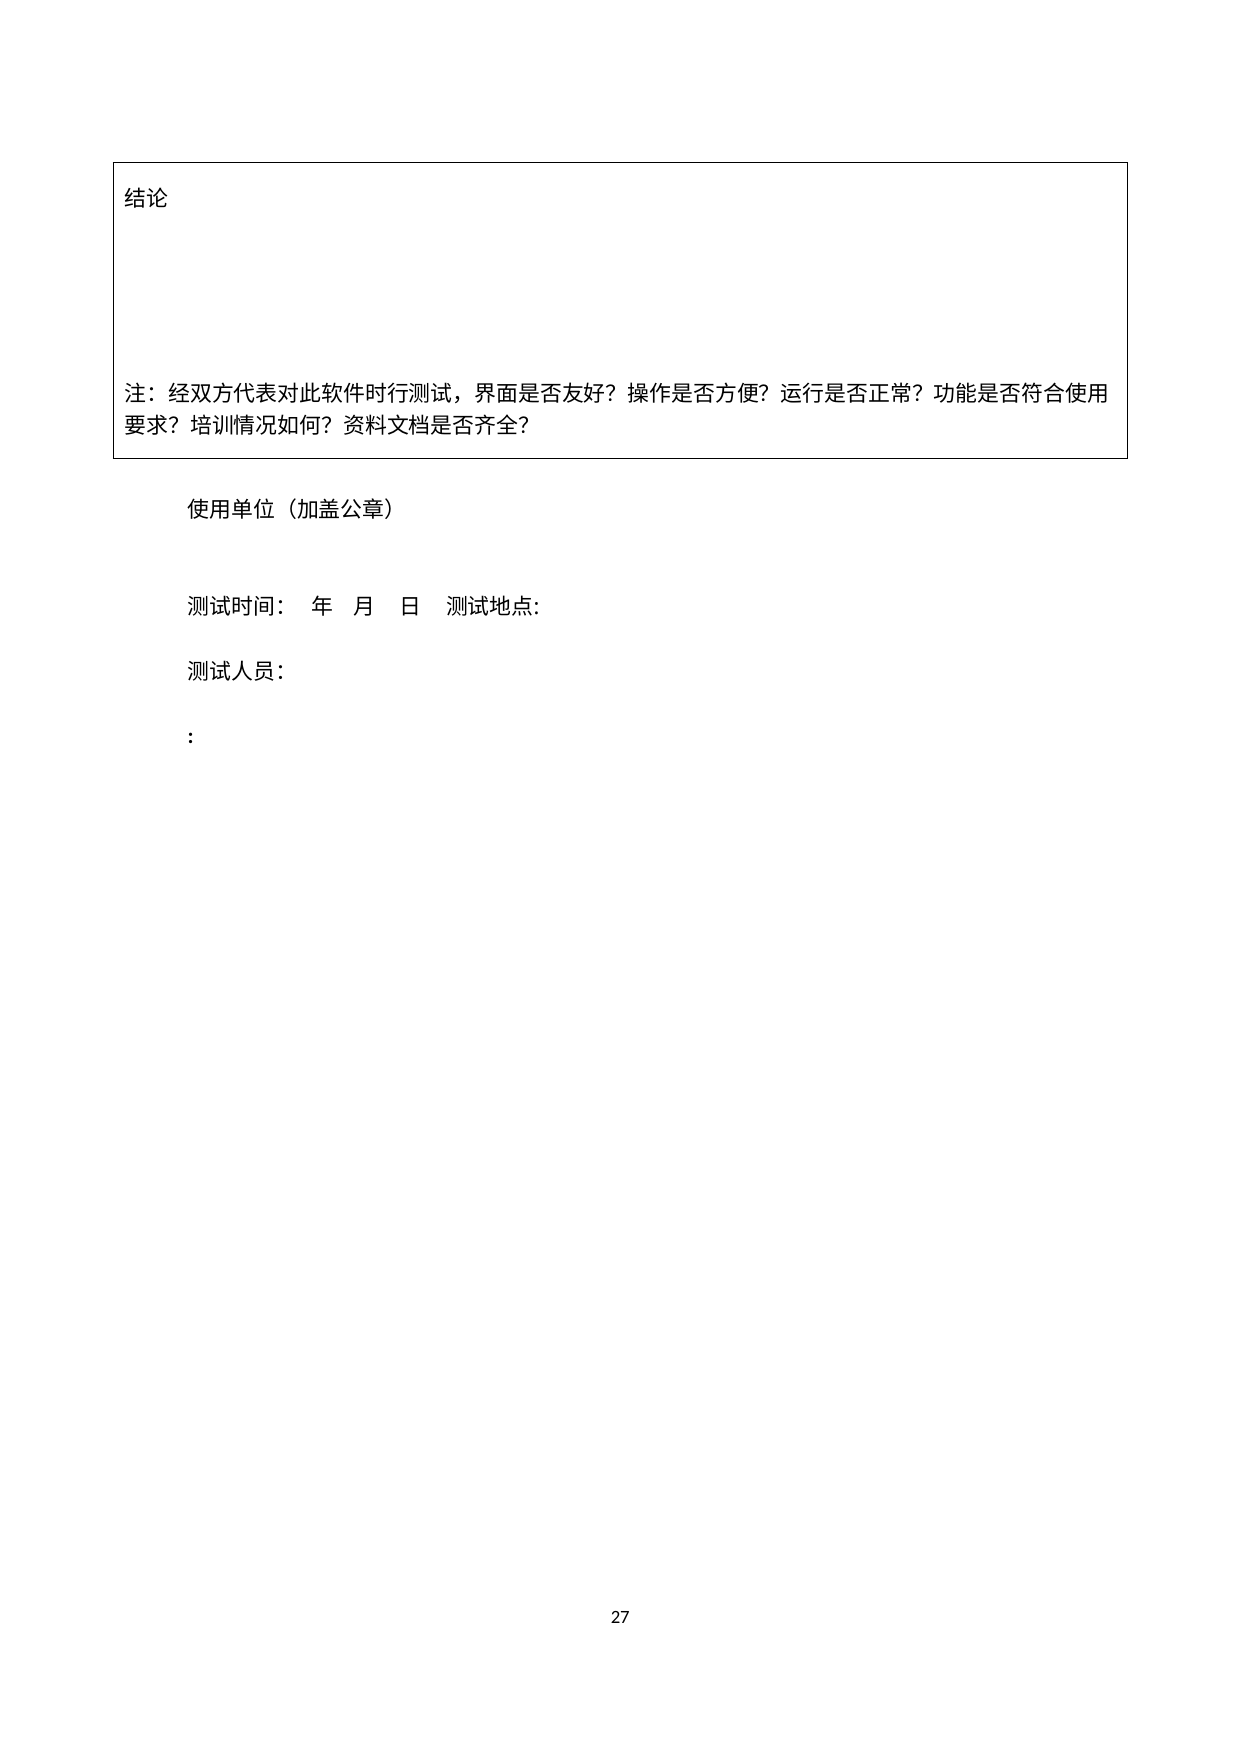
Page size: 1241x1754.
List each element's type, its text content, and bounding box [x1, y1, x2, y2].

text : [187, 719, 1053, 751]
text 测试时间： 年 月 日 测试地点: [187, 589, 1053, 621]
table_cell 结论 注：经双方代表对此软件时行测试，界面是否友好？操作是否方便？运行是否正常？功能是否符合使用要求？培训情况如何？资料文档是否齐全？ [114, 163, 1127, 458]
text 测试人员： [187, 654, 1053, 686]
text 使用单位（加盖公章） [187, 491, 1053, 524]
